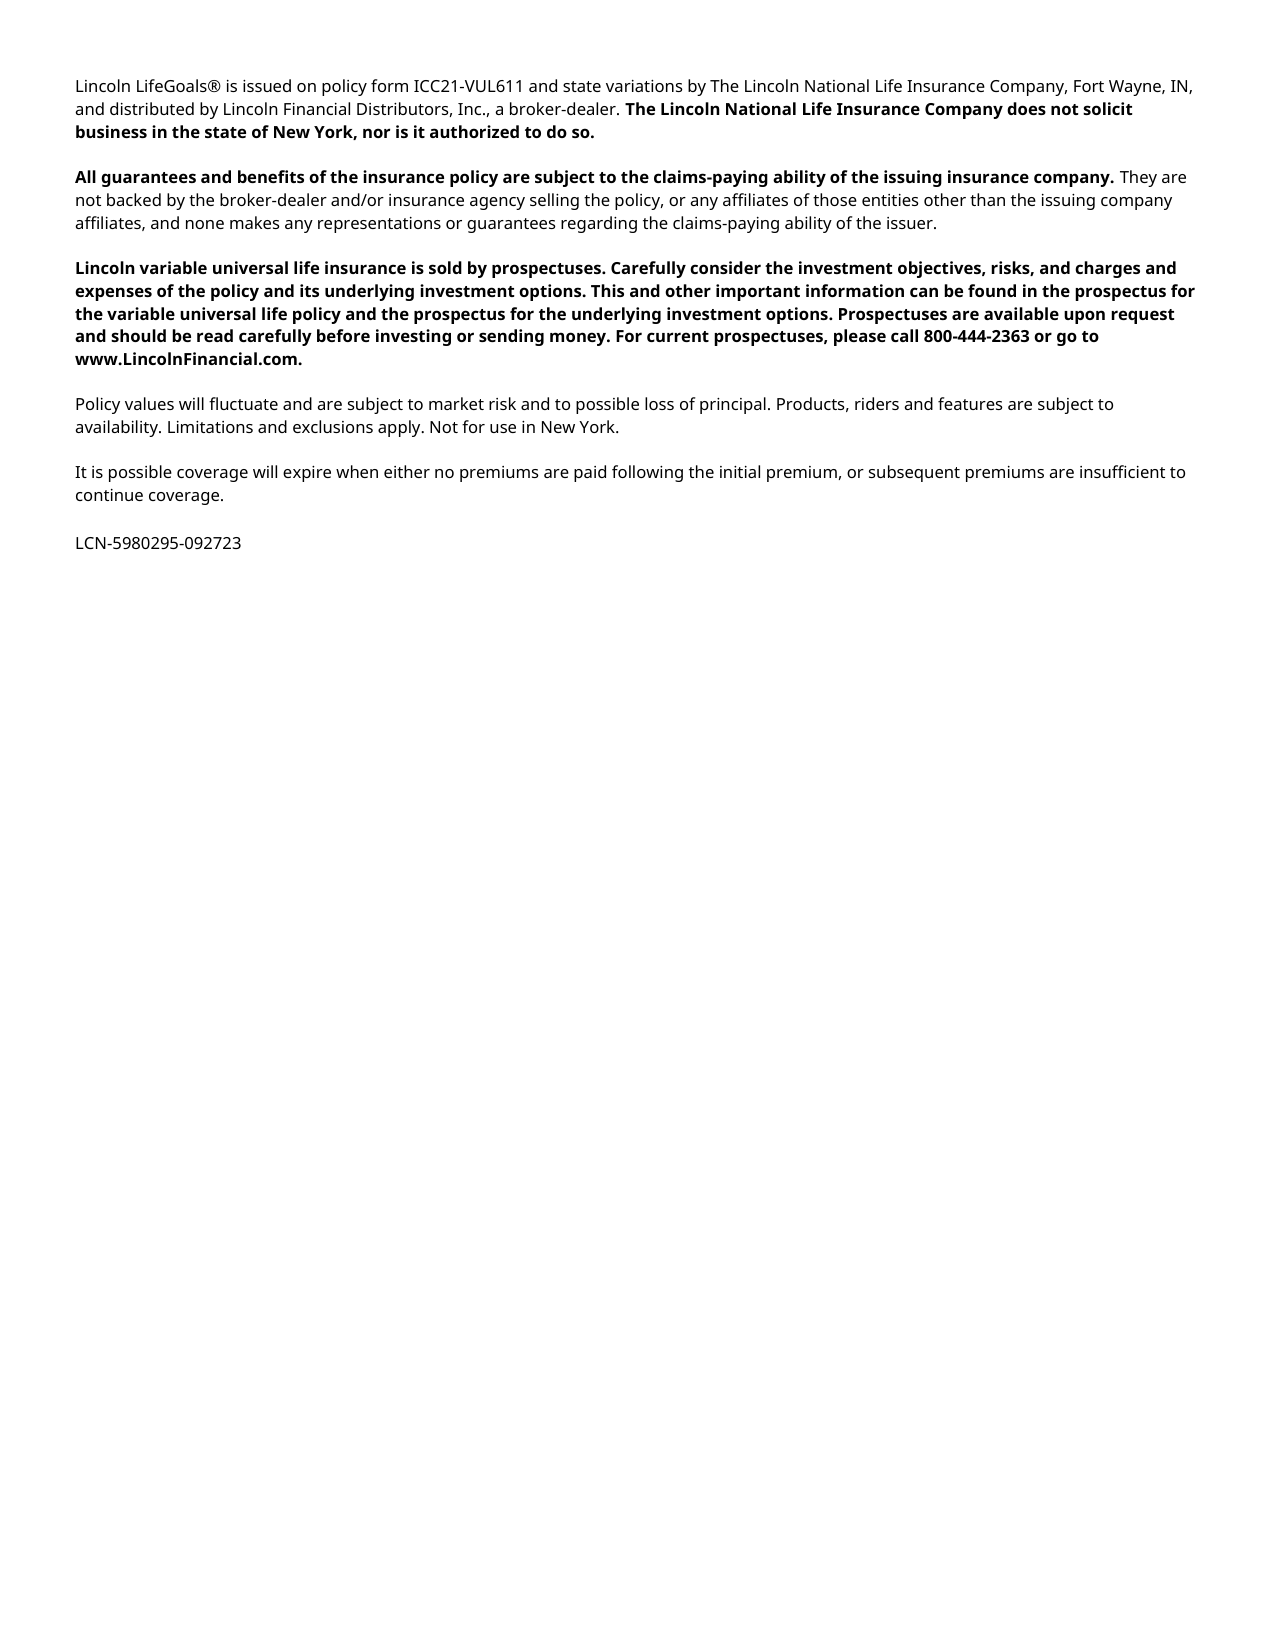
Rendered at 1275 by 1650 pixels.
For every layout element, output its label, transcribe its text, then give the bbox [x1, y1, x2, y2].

text All guarantees and benefits of the insurance policy are subject to the claims-paying ability of the issuing insurance company. They are not backed by the broker-dealer and/or insurance agency selling the policy, or any affiliates of those entities other than the issuing company affiliates, and none makes any representations or guarantees regarding the claims-paying ability of the issuer. [75, 166, 1200, 234]
text It is possible coverage will expire when either no premiums are paid following the initial premium, or subsequent premiums are insufficient to continue coverage. [75, 461, 1200, 506]
text LCN-5980295-092723 [75, 531, 1200, 554]
text Lincoln LifeGoals® is issued on policy form ICC21-VUL611 and state variations by The Lincoln National Life Insurance Company, Fort Wayne, IN, and distributed by Lincoln Financial Distributors, Inc., a broker-dealer. The Lincoln National Life Insurance Company does not solicit business in the state of New York, nor is it authorized to do so. [75, 75, 1200, 143]
text Policy values will fluctuate and are subject to market risk and to possible loss of principal. Products, riders and features are subject to availability. Limitations and exclusions apply. Not for use in New York. [75, 393, 1200, 438]
text Lincoln variable universal life insurance is sold by prospectuses. Carefully consider the investment objectives, risks, and charges and expenses of the policy and its underlying investment options. This and other important information can be found in the prospectus for the variable universal life policy and the prospectus for the underlying investment options. Prospectuses are available upon request and should be read carefully before investing or sending money. For current prospectuses, please call 800-444-2363 or go to www.LincolnFinancial.com. [75, 257, 1200, 370]
